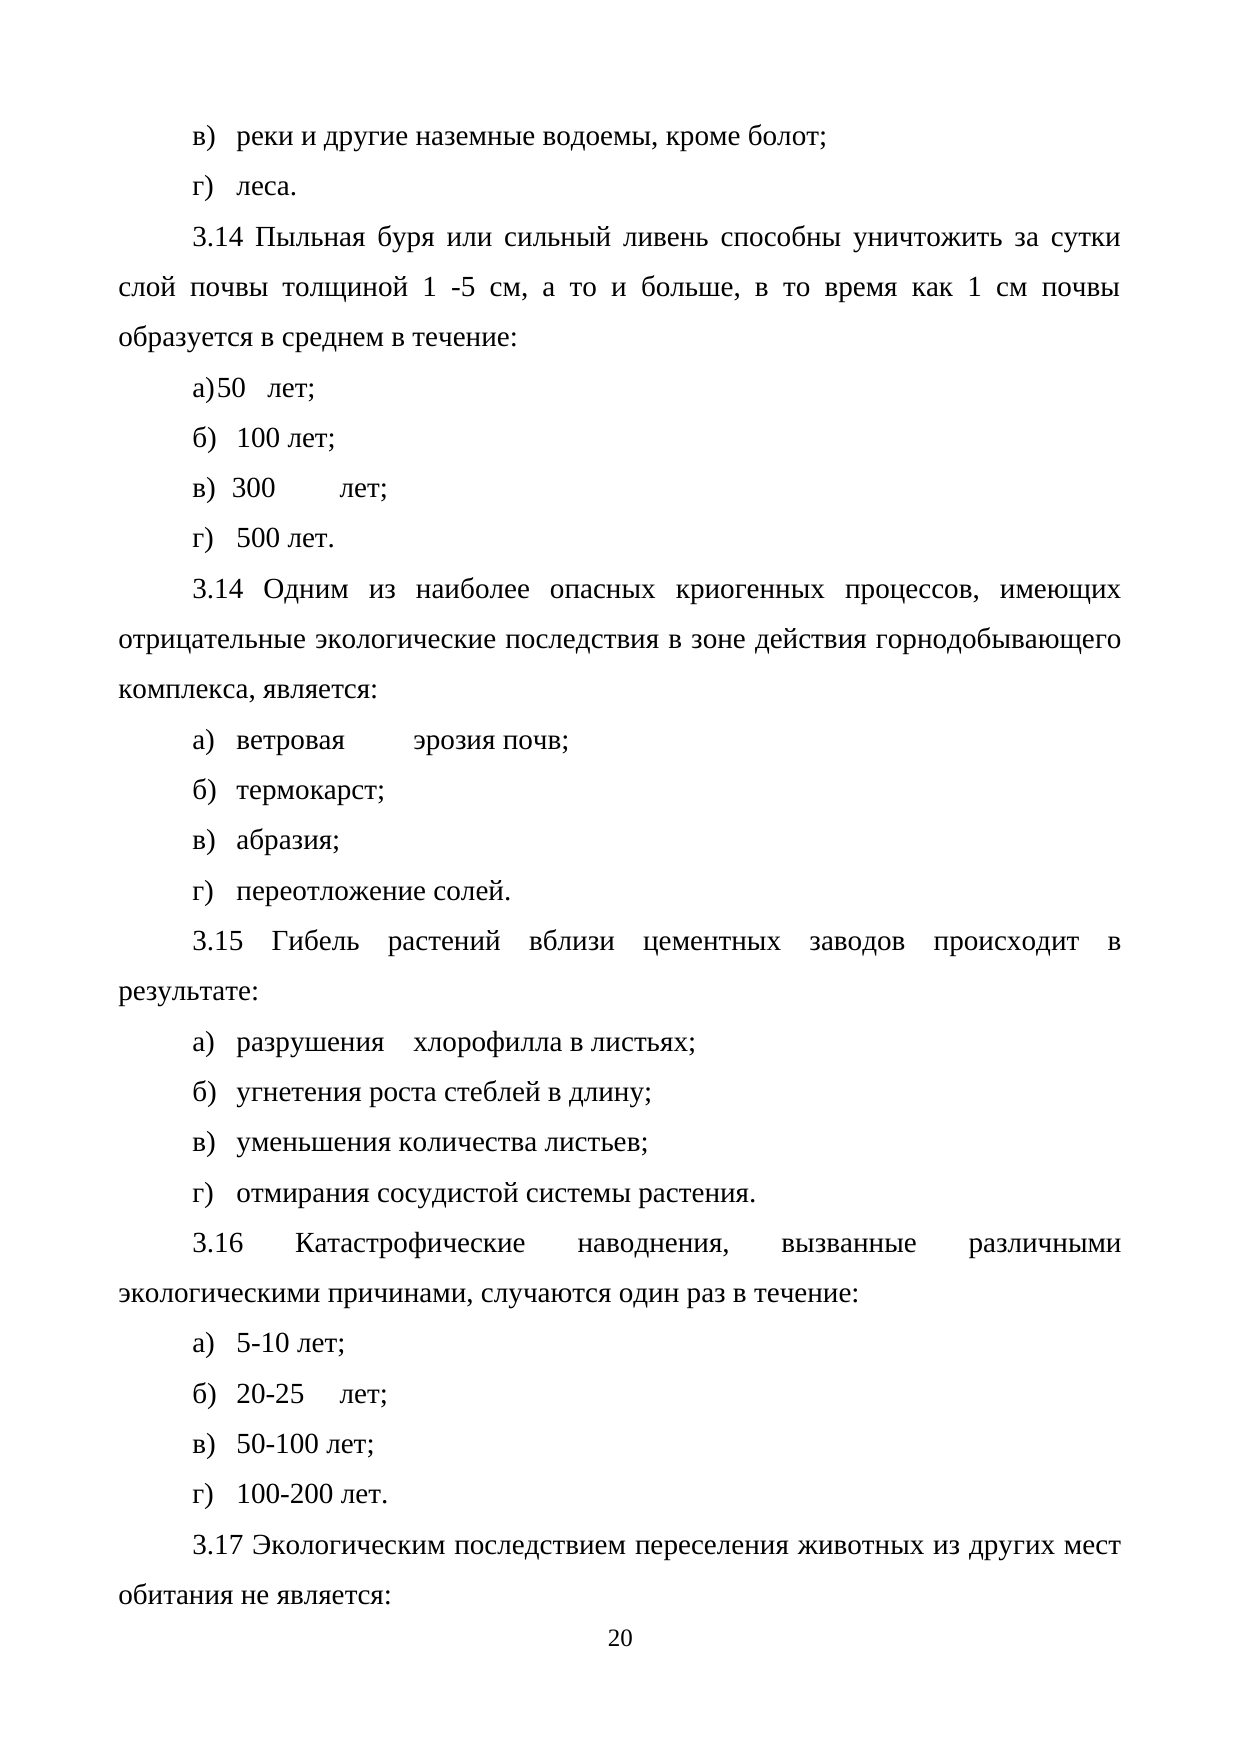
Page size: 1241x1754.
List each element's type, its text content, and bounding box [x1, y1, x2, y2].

list реки и другие наземные водоемы, кроме болот; [192, 118, 1122, 152]
list переотложение солей. [192, 873, 1122, 906]
list угнетения роста стеблей в длину; [192, 1074, 1122, 1108]
list 20-25 лет; [192, 1376, 1122, 1409]
text 3.14 Пыльная буря или сильный ливень способны уничтожить за сутки слой почвы толщиной 1 -5 см, а то и больше, в то время как 1 см почвы образуется в среднем в течение: [118, 219, 1122, 353]
list отмирания сосудистой системы растения. [192, 1175, 1122, 1208]
list абразия; [192, 822, 1122, 856]
text 3.14 Одним из наиболее опасных криогенных процессов, имеющих отрицательные экологические последствия в зоне действия горнодобывающего комплекса, является: [118, 571, 1122, 705]
list уменьшения количества листьев; [192, 1124, 1122, 1158]
list 500 лет. [192, 521, 1122, 554]
text 3.15 Гибель растений вблизи цементных заводов происходит в результате: [118, 923, 1122, 1007]
list разрушения хлорофилла в листьях; [192, 1024, 1122, 1057]
text 3.16 Катастрофические наводнения, вызванные различными экологическими причинами, случаются один раз в течение: [118, 1225, 1122, 1309]
list термокарст; [192, 772, 1122, 806]
list 5-10 лет; [192, 1326, 1122, 1359]
list леса. [192, 168, 1122, 202]
list 100 лет; [118, 420, 1122, 453]
list 300 лет; [192, 470, 1122, 504]
list 50-100 лет; [192, 1426, 1122, 1460]
text 3.17 Экологическим последствием переселения животных из других мест обитания не является: [118, 1527, 1122, 1611]
list 50 лет; [192, 370, 1122, 403]
list 100-200 лет. [192, 1477, 1122, 1510]
list ветровая эрозия почв; [192, 722, 1122, 755]
